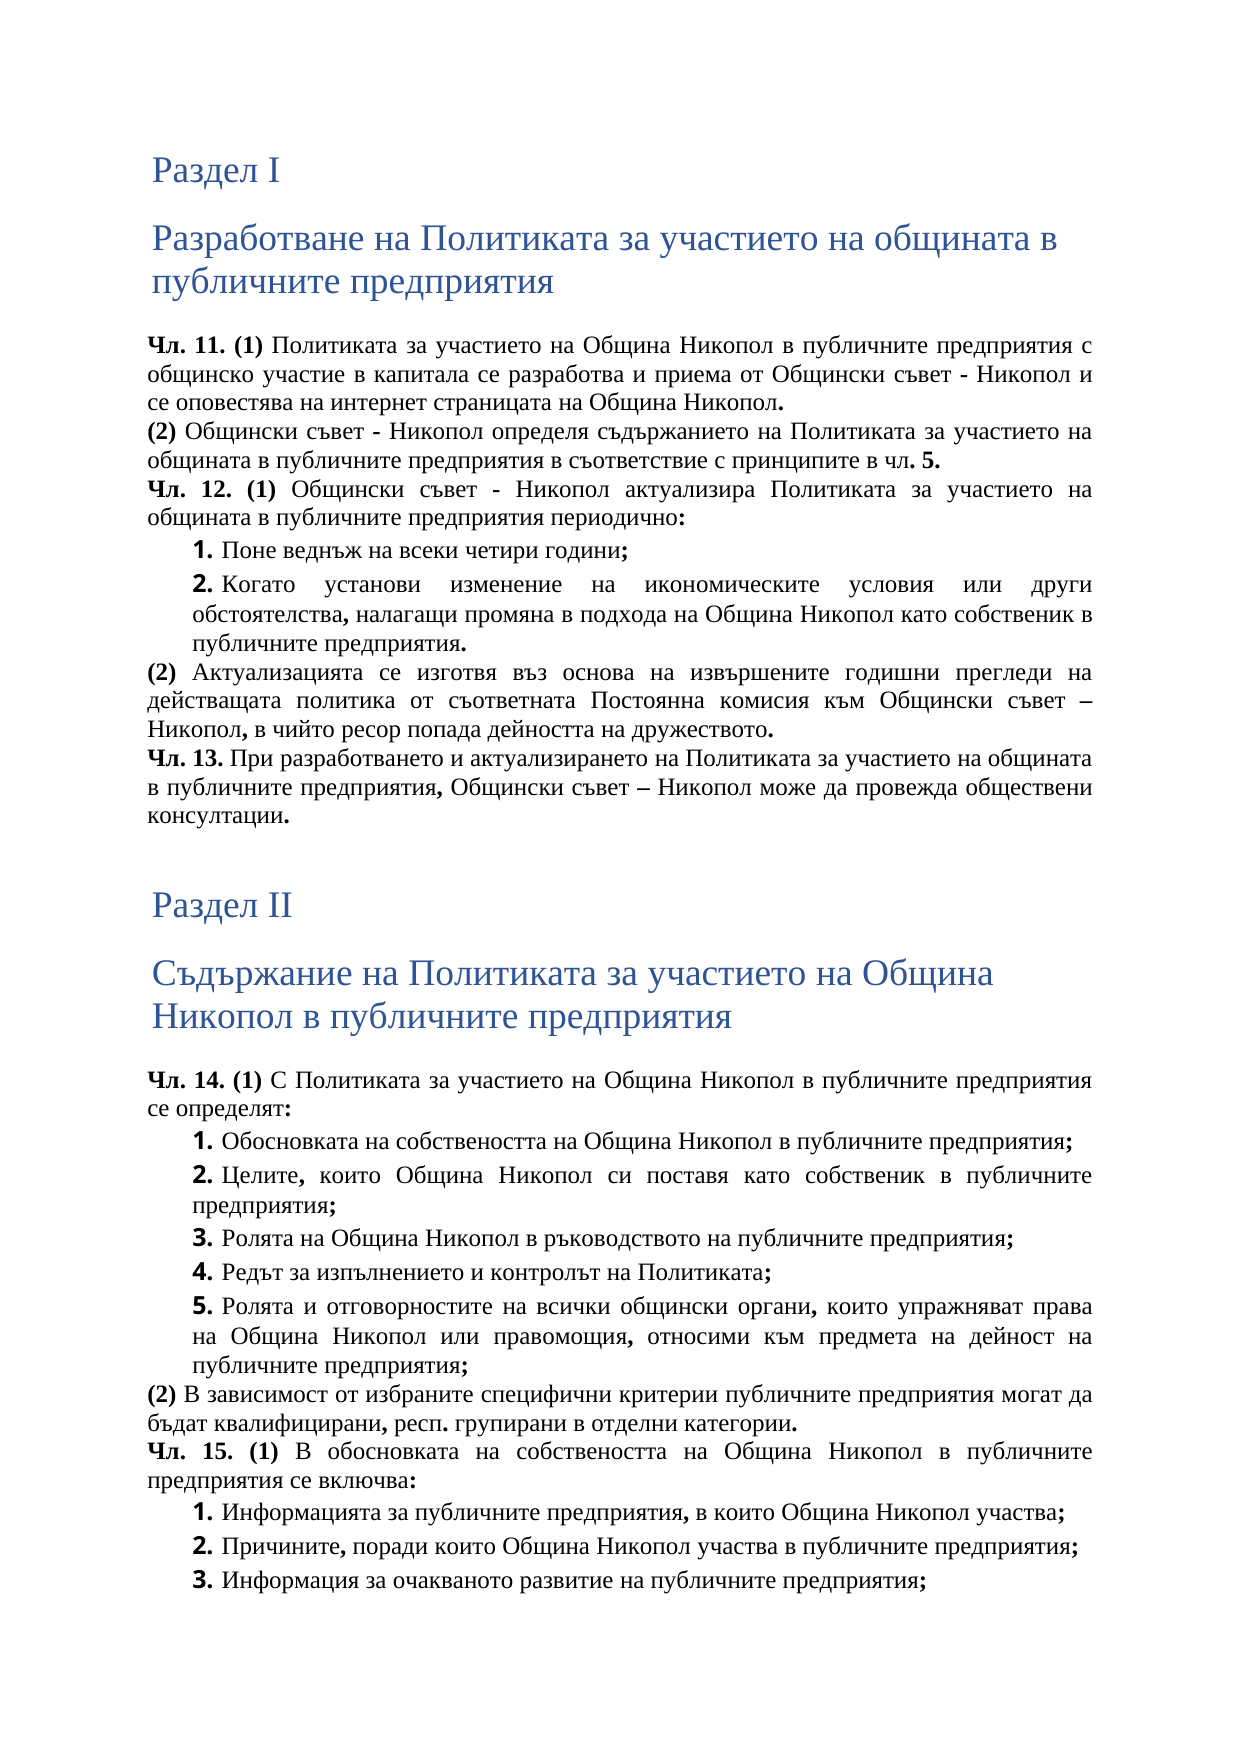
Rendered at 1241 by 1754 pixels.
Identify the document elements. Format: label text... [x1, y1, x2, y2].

text (2) Общински съвет - Никопол определя съдържанието на Политиката за участието на общината в публичните предприятия в съответствие с принципите в чл. 5. [147, 416, 1093, 474]
list Когато установи изменение на икономическите условия или други обстоятелства, налагащи промяна в подхода на Община Никопол като собственик в публичните предприятия. [192, 565, 1093, 657]
text Чл. 13. При разработването и актуализирането на Политиката за участието на общината в публичните предприятия, Общински съвет – Никопол може да провежда обществени консултации. [147, 743, 1093, 829]
text Чл. 12. (1) Общински съвет - Никопол актуализира Политиката за участието на общината в публичните предприятия периодично: [147, 474, 1093, 531]
text (2) В зависимост от избраните специфични критерии публичните предприятия могат да бъдат квалифицирани, респ. групирани в отделни категории. [147, 1379, 1093, 1436]
text (2) Актуализацията се изготвя въз основа на извършените годишни прегледи на действащата политика от съответната Постоянна комисия към Общински съвет – Никопол, в чийто ресор попада дейността на дружеството. [147, 657, 1093, 743]
text Чл. 15. (1) В обосновката на собствеността на Община Никопол в публичните предприятия се включва: [147, 1436, 1093, 1494]
list Ролята на Община Никопол в ръководството на публичните предприятия; [192, 1219, 1093, 1253]
text Раздел II [152, 882, 1089, 926]
list Ролята и отговорностите на всички общински органи, които упражняват права на Община Никопол или правомощия, относими към предмета на дейност на публичните предприятия; [192, 1287, 1093, 1379]
list Обосновката на собствеността на Община Никопол в публичните предприятия; [192, 1122, 1093, 1156]
list Причините, поради които Община Никопол участва в публичните предприятия; [192, 1528, 1093, 1562]
list Поне веднъж на всеки четири години; [192, 531, 1093, 565]
list Редът за изпълнението и контролът на Политиката; [192, 1253, 1093, 1287]
list Целите, които Община Никопол си поставя като собственик в публичните предприятия; [192, 1156, 1093, 1219]
text Чл. 14. (1) С Политиката за участието на Община Никопол в публичните предприятия се определят: [147, 1065, 1093, 1122]
list Информация за очакваното развитие на публичните предприятия; [192, 1562, 1093, 1596]
text Съдържание на Политиката за участието на Община Никопол в публичните предприятия [152, 951, 1089, 1037]
text Чл. 11. (1) Политиката за участието на Община Никопол в публичните предприятия с общинско участие в капитала се разработва и приема от Общински съвет - Никопол и се оповестява на интернет страницата на Община Никопол. [147, 330, 1093, 416]
text Разработване на Политиката за участието на общината в публичните предприятия [152, 216, 1089, 302]
text Раздел I [152, 148, 1089, 191]
list Информацията за публичните предприятия, в които Община Никопол участва; [192, 1494, 1093, 1528]
